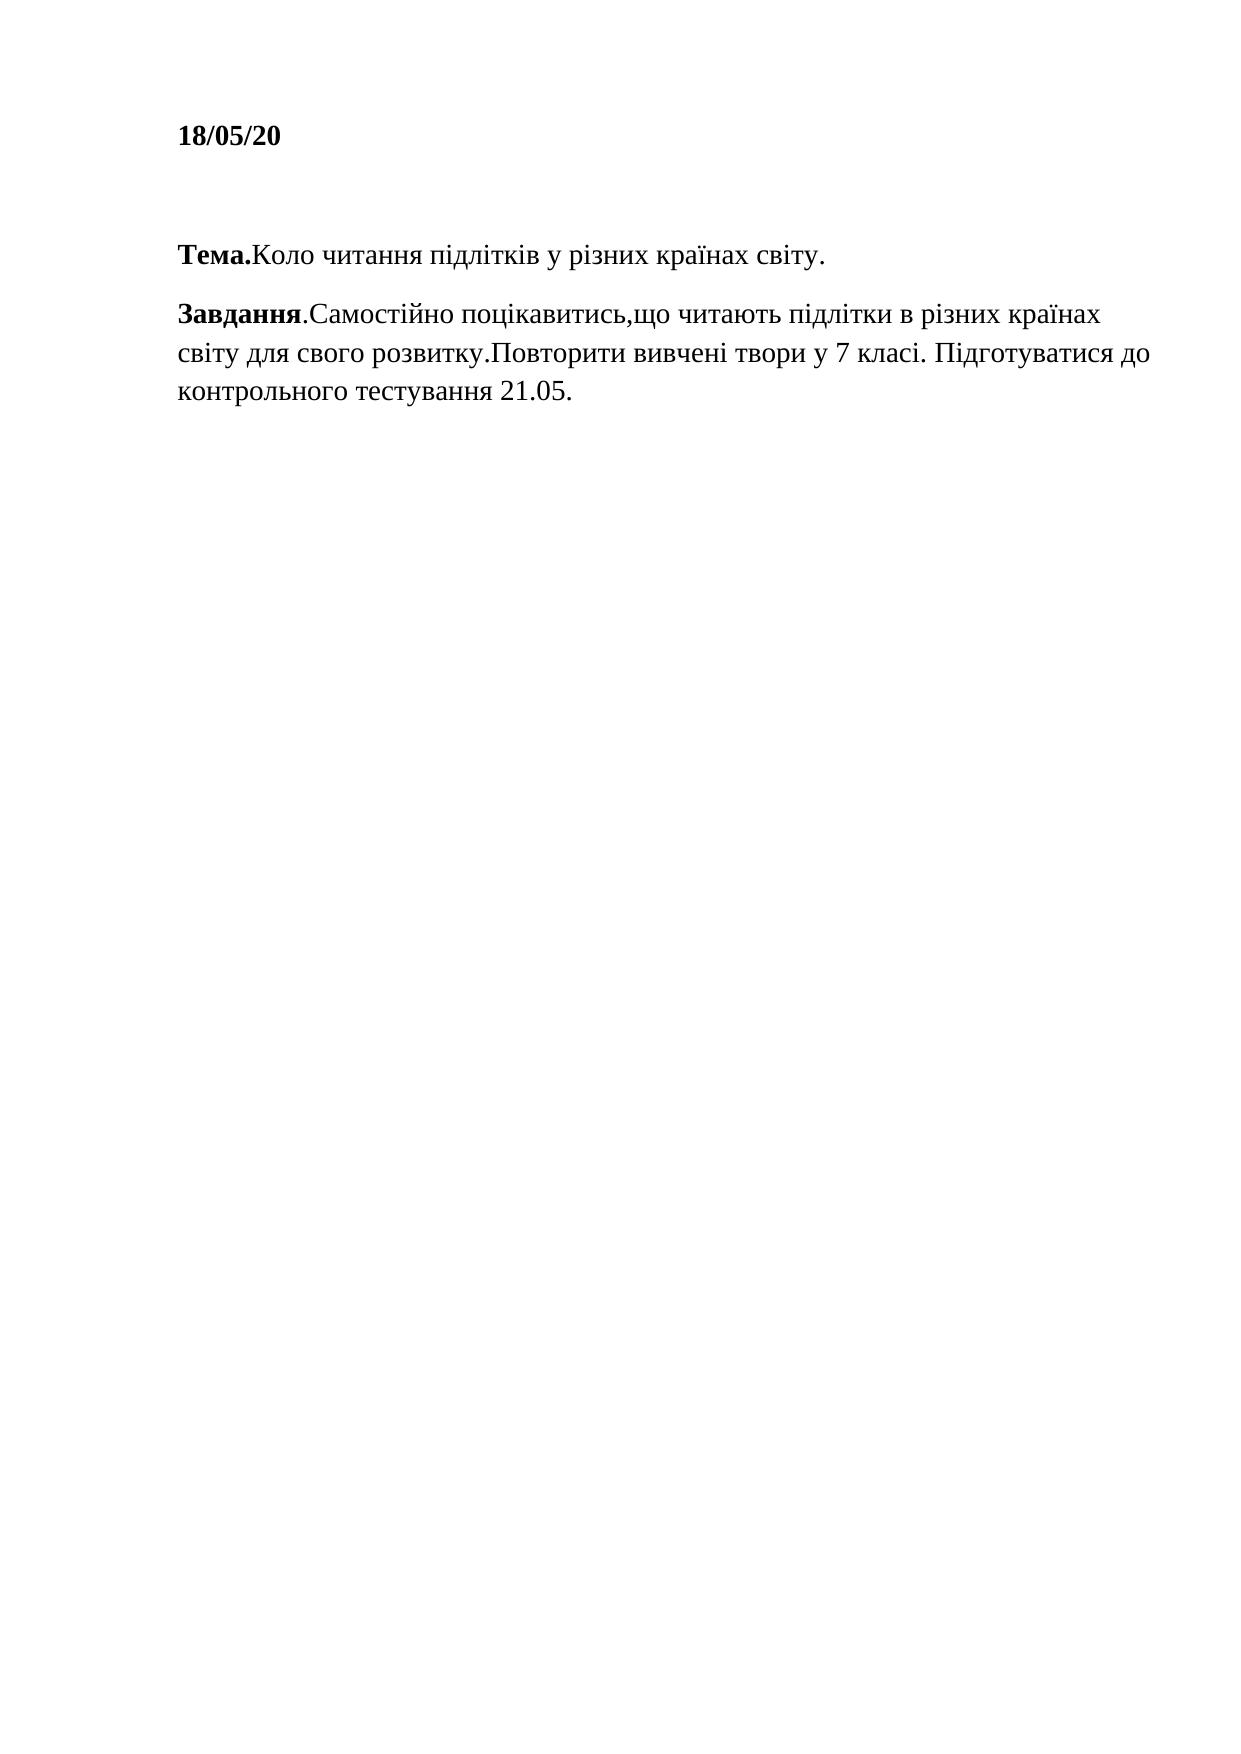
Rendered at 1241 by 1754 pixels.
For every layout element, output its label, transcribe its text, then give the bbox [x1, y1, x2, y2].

text 18/05/20 [177, 118, 1152, 152]
text Завдання.Самостійно поцікавитись,що читають підлітки в різних країнах світу для свого розвитку.Повторити вивчені твори у 7 класі. Підготуватися до контрольного тестування 21.05. [177, 296, 1152, 407]
text Тема.Коло читання підлітків у різних країнах світу. [177, 237, 1152, 270]
